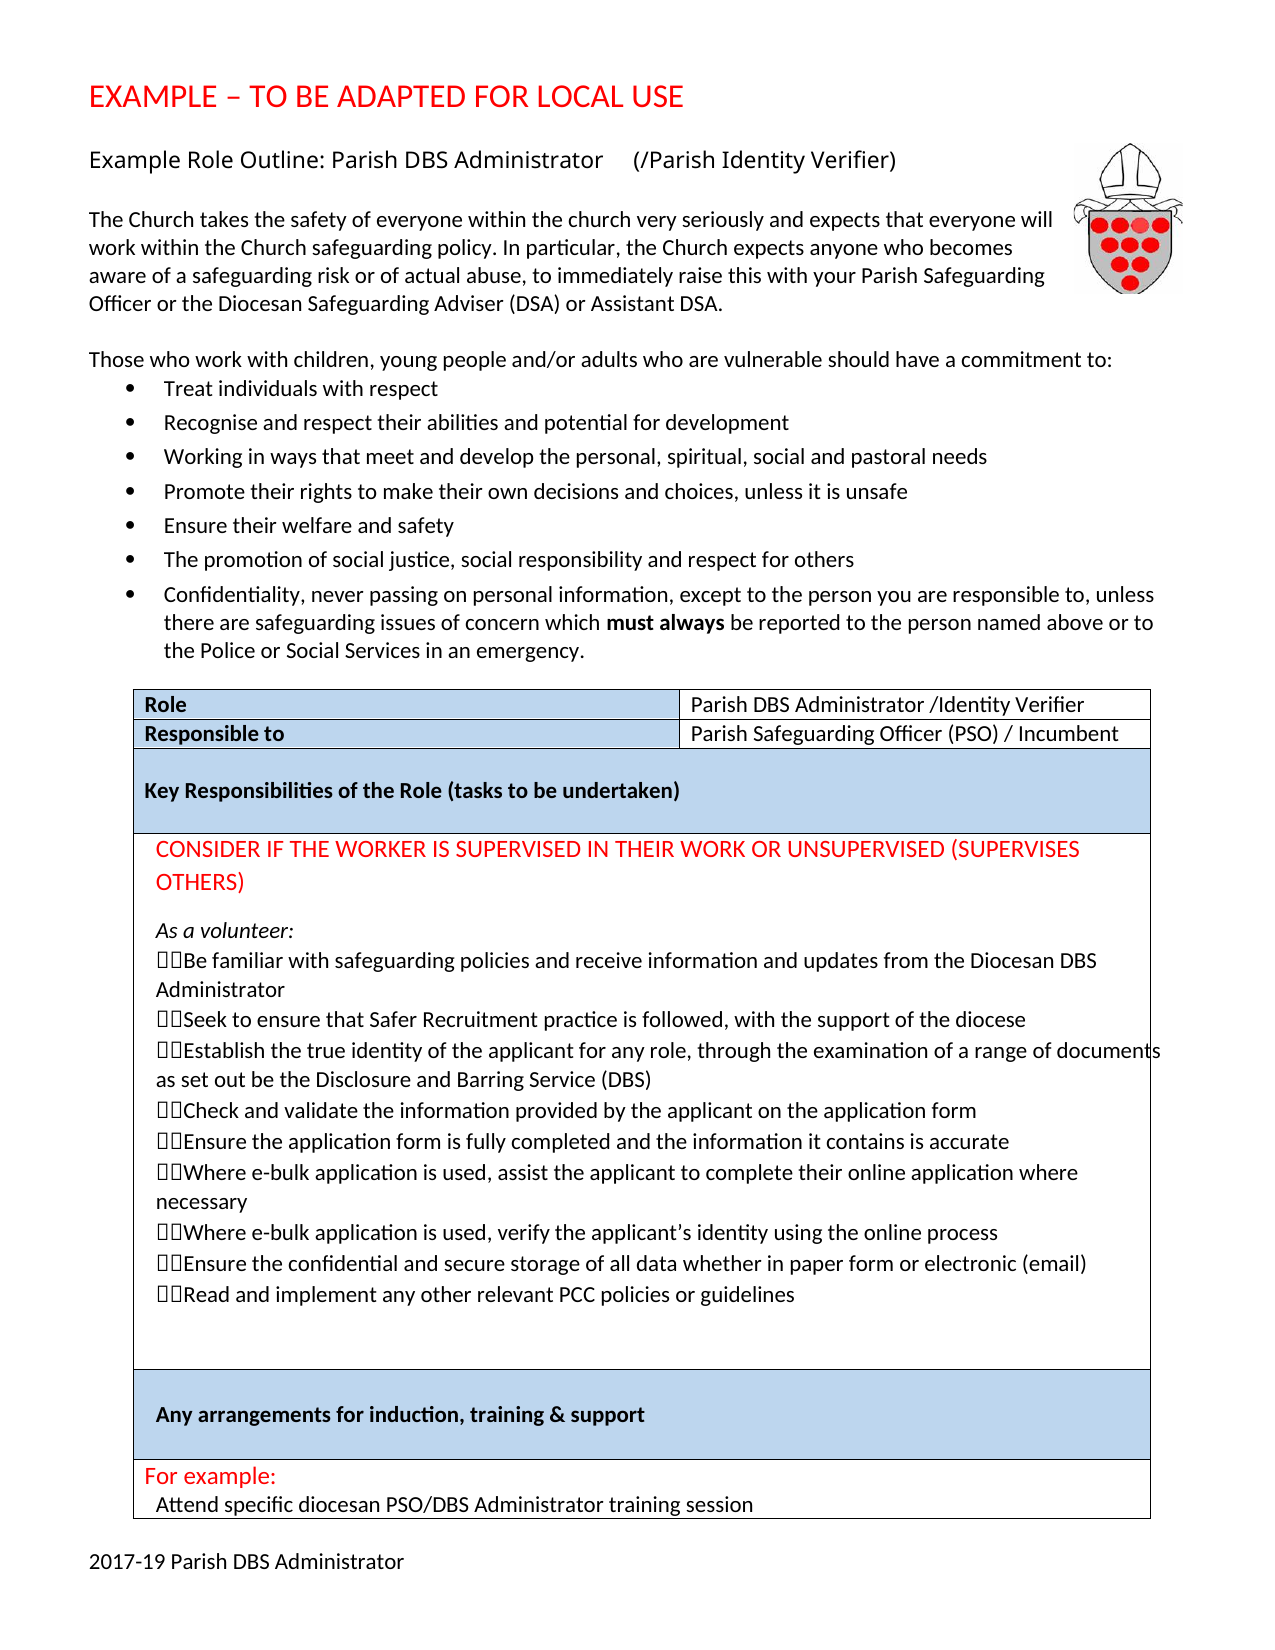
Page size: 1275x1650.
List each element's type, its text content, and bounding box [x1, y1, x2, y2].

table_header Parish DBS Administrator /Identity Verifier [680, 690, 1150, 718]
list Recognise and respect their abilities and potential for development [126, 408, 1186, 436]
list The promotion of social justice, social responsibility and respect for others [126, 546, 1186, 573]
text Example Role Outline: Parish DBS Administrator (/Parish Identity Verifier) [89, 144, 1073, 175]
list Promote their rights to make their own decisions and choices, unless it is unsafe [126, 477, 1186, 505]
list Working in ways that meet and develop the personal, spiritual, social and pastoral needs [126, 442, 1186, 470]
table_cell Responsible to [134, 720, 679, 747]
picture [1073, 143, 1183, 294]
table_header Role [134, 690, 679, 718]
text Those who work with children, young people and/or adults who are vulnerable should have a commitment to: [89, 346, 1186, 374]
table_cell Key Responsibilities of the Role (tasks to be undertaken) [134, 749, 1150, 833]
list Treat individuals with respect [126, 374, 1186, 402]
table_cell [134, 1370, 1150, 1459]
table_cell [134, 834, 1150, 1368]
table_cell For example: [134, 1460, 1150, 1518]
text The Church takes the safety of everyone within the church very seriously and expects that everyone will work within the Church safeguarding policy. In particular, the Church expects anyone who becomes aware of a safeguarding risk or of actual abuse, to immediately raise this with your Parish Safeguarding Officer or the Diocesan Safeguarding Adviser (DSA) or Assistant DSA. [89, 206, 1186, 318]
list Confidentiality, never passing on personal information, except to the person you are responsible to, unless there are safeguarding issues of concern which must always be reported to the person named above or to the Police or Social Services in an emergency. [126, 580, 1186, 664]
table_cell Parish Safeguarding Officer (PSO) / Incumbent [680, 720, 1150, 747]
list Ensure their welfare and safety [126, 511, 1186, 539]
